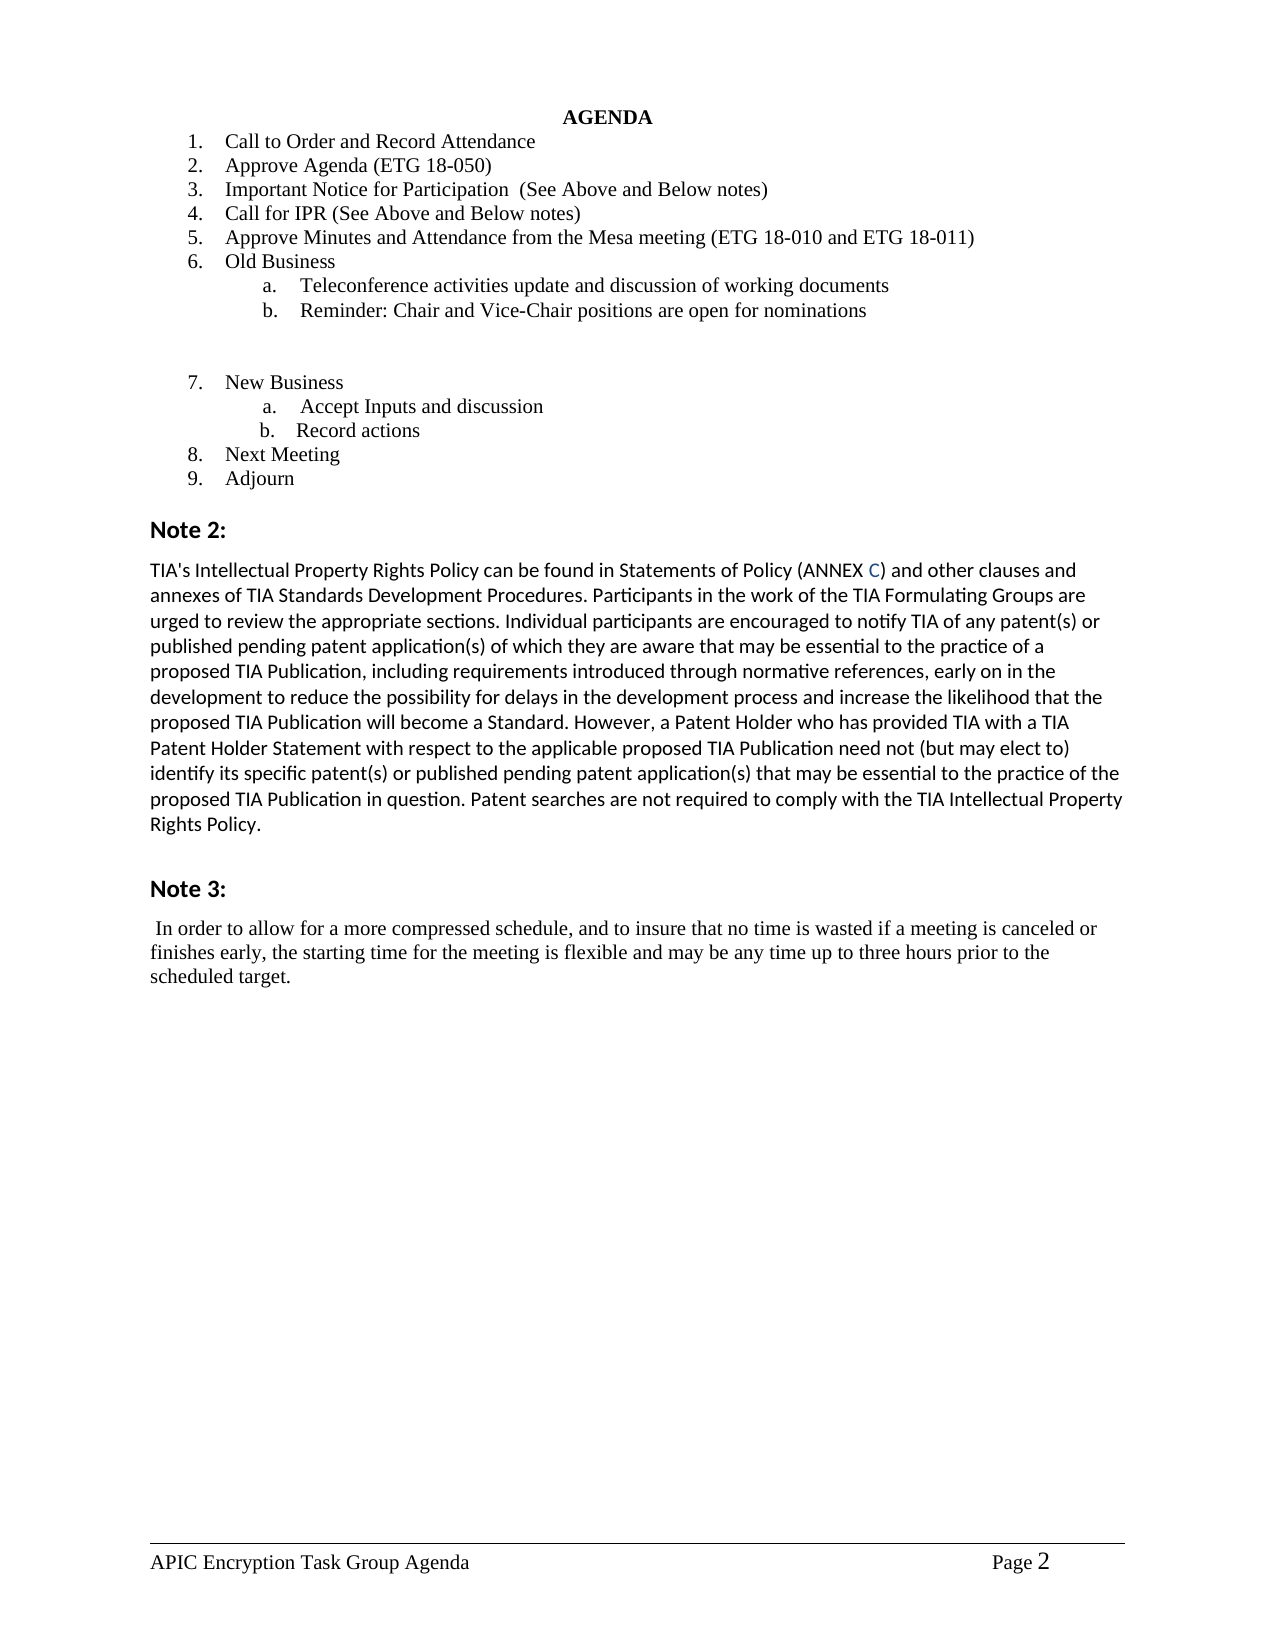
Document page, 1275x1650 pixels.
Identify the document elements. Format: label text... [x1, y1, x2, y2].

text In order to allow for a more compressed schedule, and to insure that no time is wasted if a meeting is canceled or finishes early, the starting time for the meeting is flexible and may be any time up to three hours prior to the scheduled target. [150, 916, 1125, 988]
list New Business [187, 370, 1125, 394]
text Note 2: [150, 514, 1125, 544]
list Next Meeting [187, 442, 1125, 466]
text b. Record actions [150, 418, 1125, 442]
text TIA's Intellectual Property Rights Policy can be found in Statements of Policy (ANNEX C) and other clauses and annexes of TIA Standards Development Procedures. Participants in the work of the TIA Formulating Groups are urged to review the appropriate sections. Individual participants are encouraged to notify TIA of any patent(s) or published pending patent application(s) of which they are aware that may be essential to the practice of a proposed TIA Publication, including requirements introduced through normative references, early on in the development to reduce the possibility for delays in the development process and increase the likelihood that the proposed TIA Publication will become a Standard. However, a Patent Holder who has provided TIA with a TIA Patent Holder Statement with respect to the applicable proposed TIA Publication need not (but may elect to) identify its specific patent(s) or published pending patent application(s) that may be essential to the practice of the proposed TIA Publication in question. Patent searches are not required to comply with the TIA Intellectual Property Rights Policy. [150, 557, 1125, 837]
list Accept Inputs and discussion [262, 394, 1125, 418]
list Reminder: Chair and Vice-Chair positions are open for nominations [262, 297, 1125, 322]
list Call for IPR (See Above and Below notes) [187, 201, 1125, 225]
list Teleconference activities update and discussion of working documents [262, 273, 1125, 297]
text AGENDA [150, 105, 1125, 129]
list Call to Order and Record Attendance [187, 129, 1125, 153]
text Note 3: [150, 873, 1125, 904]
list Approve Minutes and Attendance from the Mesa meeting (ETG 18-010 and ETG 18-011) [187, 225, 1125, 249]
list Old Business [187, 249, 1125, 273]
list Approve Agenda (ETG 18-050) [187, 153, 1125, 177]
list Adjourn [187, 466, 1125, 490]
list Important Notice for Participation (See Above and Below notes) [187, 177, 1125, 201]
